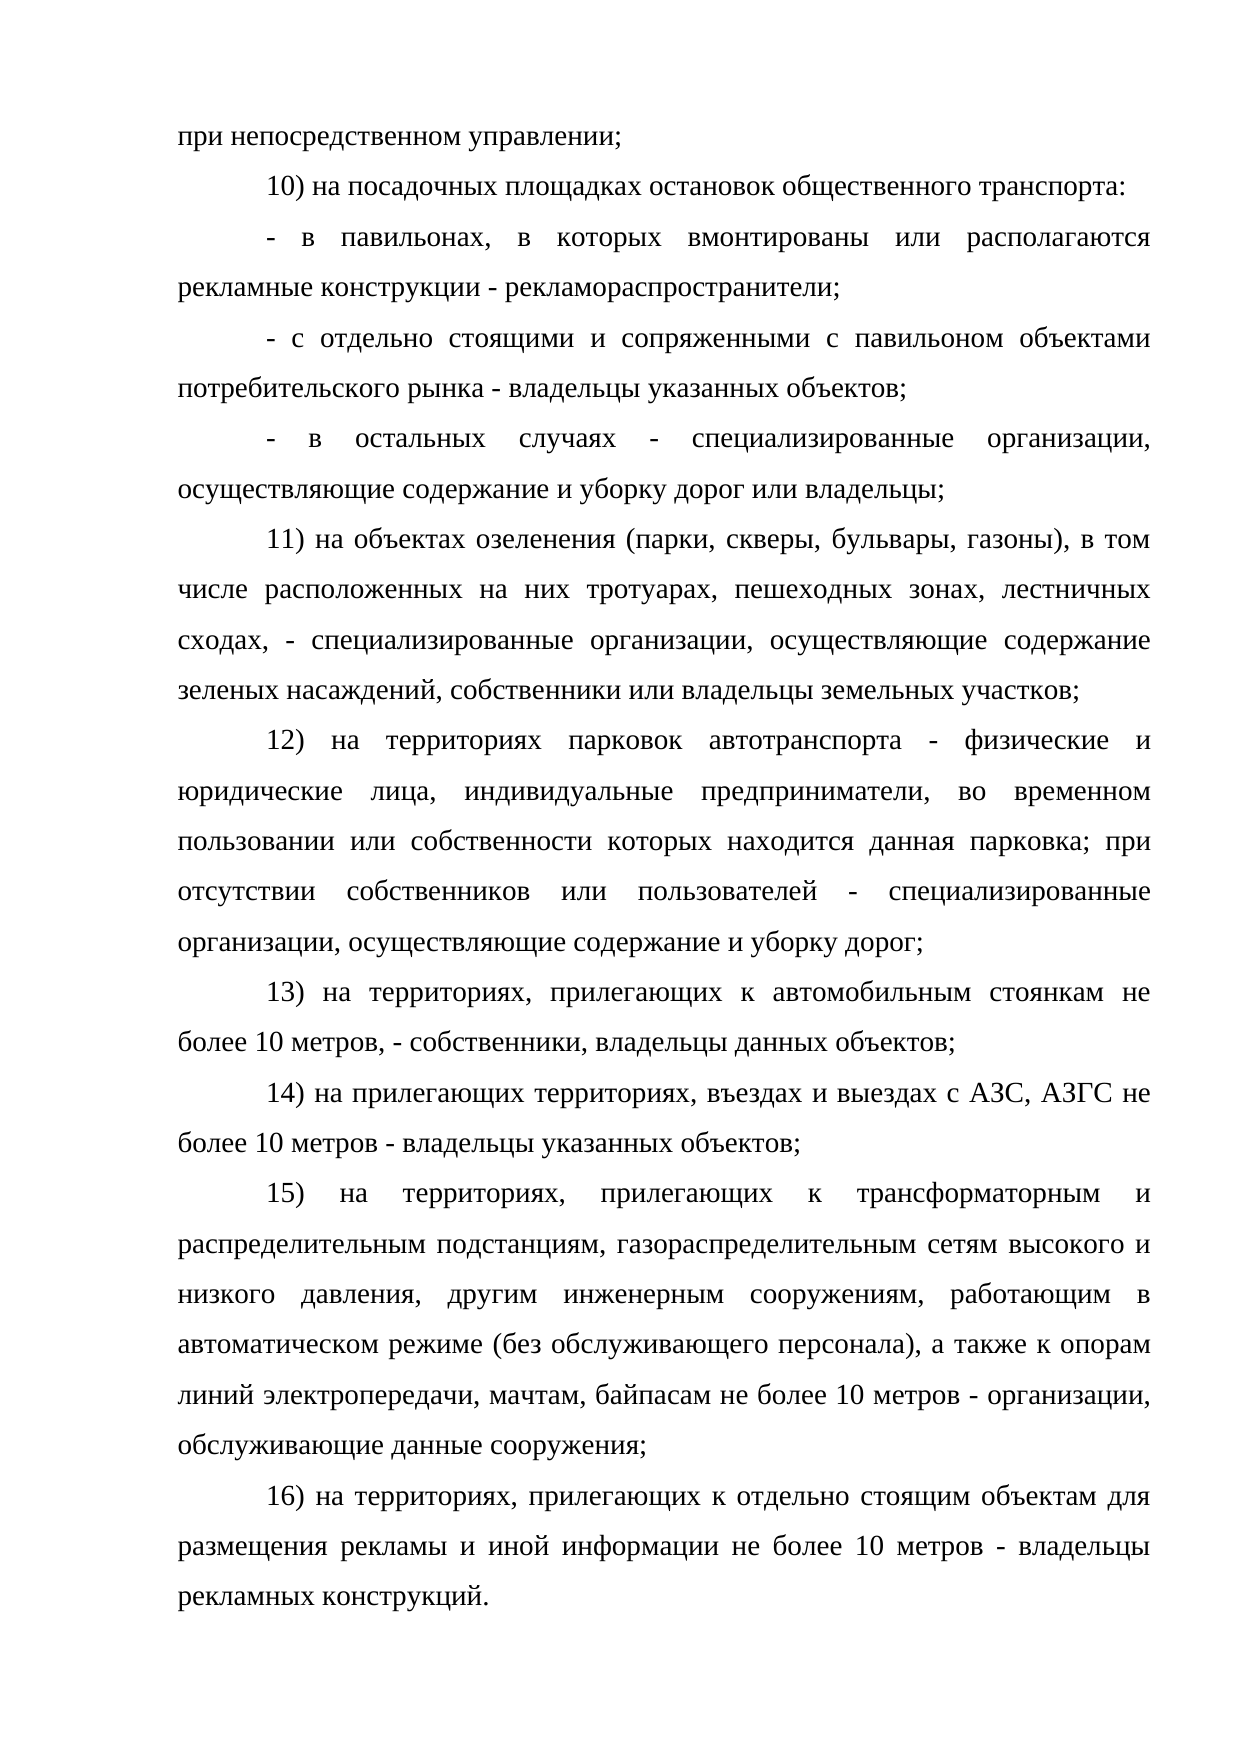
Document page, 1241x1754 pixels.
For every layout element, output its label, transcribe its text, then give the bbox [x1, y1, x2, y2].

text 12) на территориях парковок автотранспорта - физические и юридические лица, индивидуальные предприниматели, во временном пользовании или собственности которых находится данная парковка; при отсутствии собственников или пользователей - специализированные организации, осуществляющие содержание и уборку дорог; [177, 722, 1152, 957]
text - в остальных случаях - специализированные организации, осуществляющие содержание и уборку дорог или владельцы; [177, 420, 1152, 504]
text 16) на территориях, прилегающих к отдельно стоящим объектам для размещения рекламы и иной информации не более 10 метров - владельцы рекламных конструкций. [177, 1478, 1152, 1612]
text 14) на прилегающих территориях, въездах и выездах с АЗС, АЗГС не более 10 метров - владельцы указанных объектов; [177, 1075, 1152, 1159]
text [177, 118, 1152, 152]
text 15) на территориях, прилегающих к трансформаторным и распределительным подстанциям, газораспределительным сетям высокого и низкого давления, другим инженерным сооружениям, работающим в автоматическом режиме (без обслуживающего персонала), а также к опорам линий электропередачи, мачтам, байпасам не более 10 метров - организации, обслуживающие данные сооружения; [177, 1176, 1152, 1461]
text - с отдельно стоящими и сопряженными с павильоном объектами потребительского рынка - владельцы указанных объектов; [177, 320, 1152, 403]
text 13) на территориях, прилегающих к автомобильным стоянкам не более 10 метров, - собственники, владельцы данных объектов; [177, 974, 1152, 1058]
text - в павильонах, в которых вмонтированы или располагаются рекламные конструкции - рекламораспространители; [177, 219, 1152, 303]
text 10) на посадочных площадках остановок общественного транспорта: [177, 168, 1152, 202]
text 11) на объектах озеленения (парки, скверы, бульвары, газоны), в том числе расположенных на них тротуарах, пешеходных зонах, лестничных сходах, - специализированные организации, осуществляющие содержание зеленых насаждений, собственники или владельцы земельных участков; [177, 521, 1152, 706]
